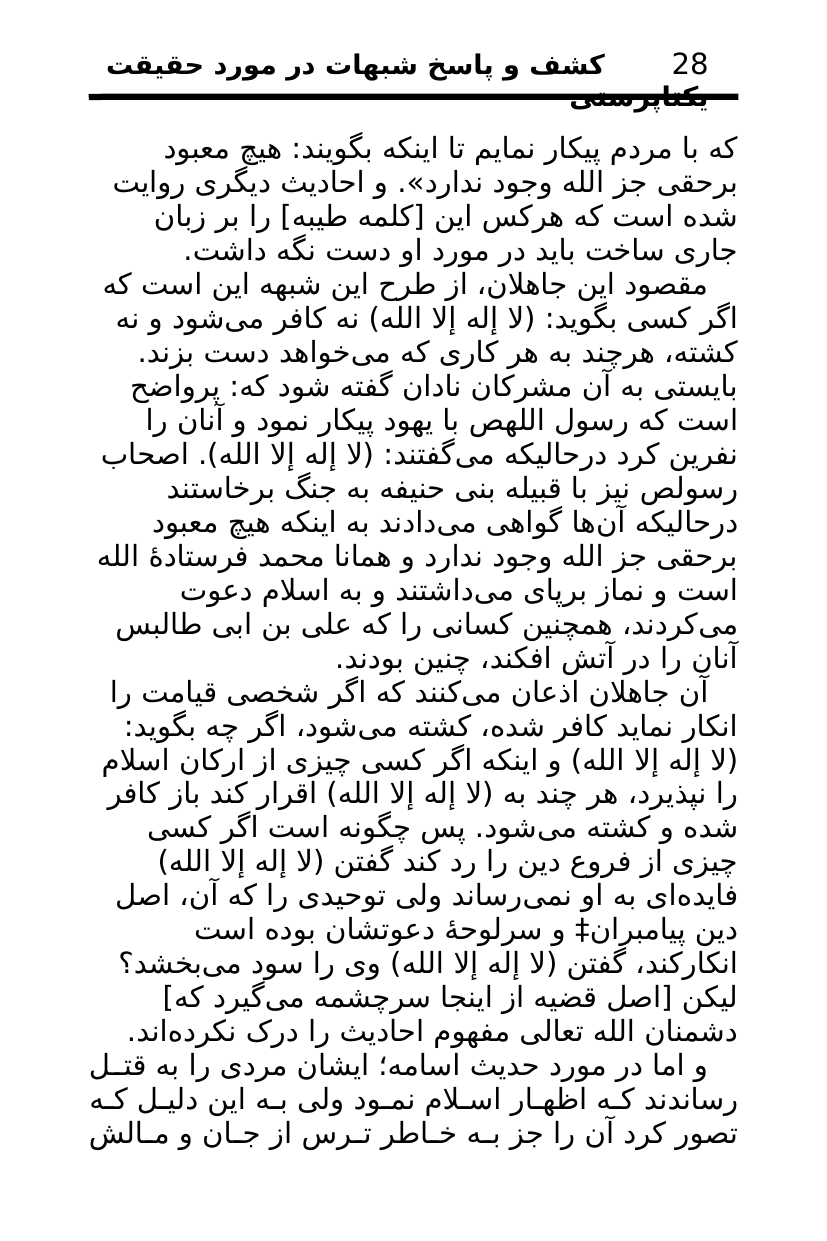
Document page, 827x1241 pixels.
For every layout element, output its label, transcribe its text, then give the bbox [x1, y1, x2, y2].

text آن جاهلان اذعان می‌کنند که اگر شخصی قیامت را انکار نماید کافر شده، کشته می‌شود، اگر چه بگوید: (لا إله إلا الله) و اینکه اگر کسی چیزی از ارکان اسلام را نپذیرد، هر چند به (لا إله إلا الله) اقرار کند باز کافر شده و کشته می‌شود. پس چگونه است اگر کسی چیزی از فروع دین را رد کند گفتن (لا إله إلا الله) فایده‌ای به او نمی‌رساند ولی توحیدی را که آن، اصل دین پیامبران‡ و سرلوحۀ دعوتشان بوده است انکارکند، گفتن (لا إله إلا الله) وی را سود می‌بخشد؟ لیکن [اصل قضیه از اینجا سرچشمه می‌گیرد که] دشمنان الله تعالی مفهوم احادیث را درک نکرده‌اند. [89, 675, 738, 1048]
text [89, 132, 738, 267]
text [89, 1048, 738, 1150]
text مقصود این جاهلان، از طرح این شبهه این است که اگر کسی بگوید: (لا إله إلا الله) نه کافر می‌شود و نه کشته، هرچند به هر کاری که می‌خواهد دست بزند. بایستی به آن مشرکان نادان گفته شود که: پرواضح است که رسول اللهص با یهود پیکار نمود و آنان را نفرین کرد درحالیکه می‌گفتند: (لا إله إلا الله). اصحاب رسولص نیز با قبیله بنی حنیفه به جنگ برخاستند درحالیکه آن‌ها گواهی می‌دادند به اینکه هیچ معبود برحقی جز الله وجود ندارد و همانا محمد فرستادۀ الله است و نماز برپای می‌داشتند و به اسلام دعوت می‌کردند، همچنین کسانی را که علی بن ابی طالبس آنان را در آتش افکند، چنین بودند. [89, 267, 738, 675]
